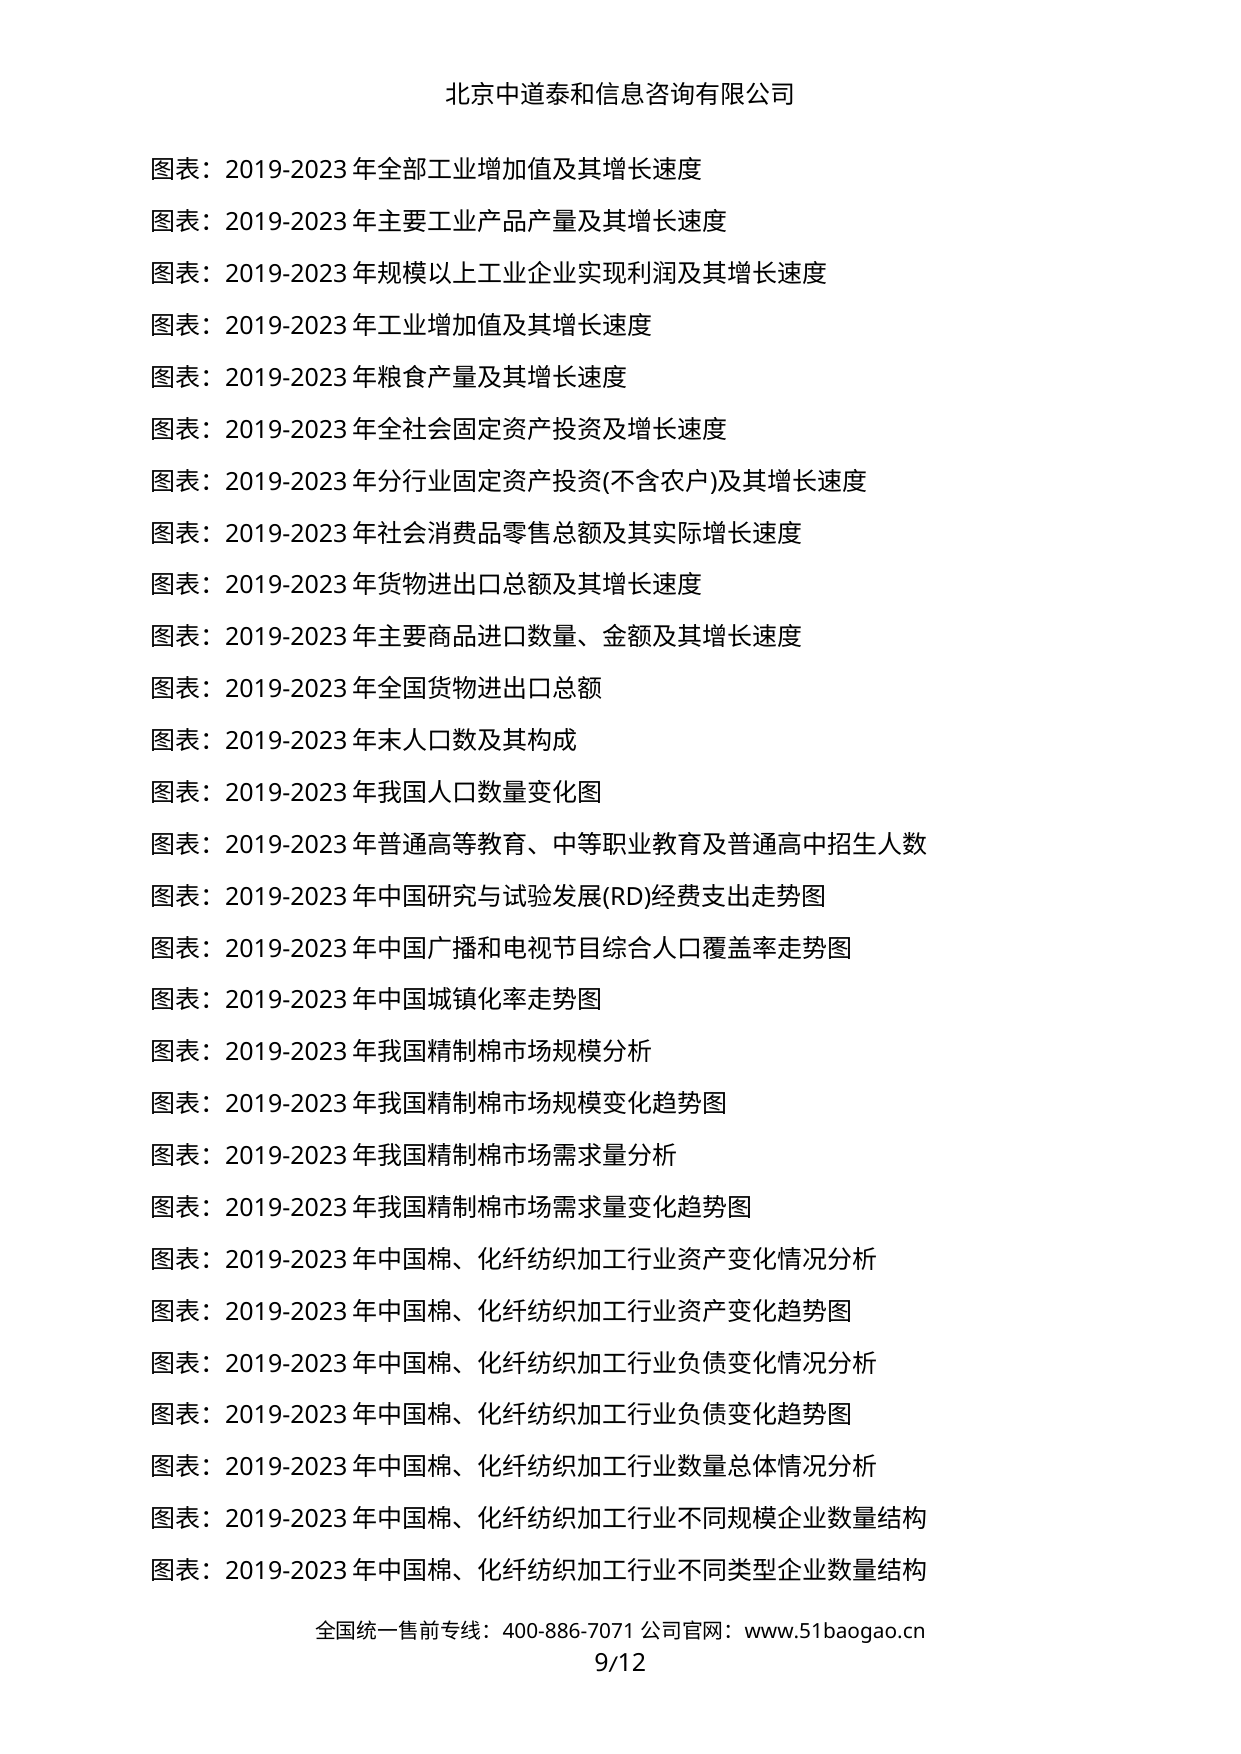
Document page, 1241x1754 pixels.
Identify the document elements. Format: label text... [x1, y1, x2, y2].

text 图表：2019-2023年工业增加值及其增长速度 [150, 306, 1090, 342]
text 图表：2019-2023年我国精制棉市场规模分析 [150, 1032, 1090, 1068]
text 图表：2019-2023年中国棉、化纤纺织加工行业不同类型企业数量结构 [150, 1551, 1090, 1587]
text 图表：2019-2023年社会消费品零售总额及其实际增长速度 [150, 513, 1090, 549]
text 图表：2019-2023年中国棉、化纤纺织加工行业数量总体情况分析 [150, 1447, 1090, 1483]
text 图表：2019-2023年主要工业产品产量及其增长速度 [150, 202, 1090, 238]
text 图表：2019-2023年主要商品进口数量、金额及其增长速度 [150, 617, 1090, 653]
text 图表：2019-2023年末人口数及其构成 [150, 721, 1090, 757]
text 图表：2019-2023年中国城镇化率走势图 [150, 980, 1090, 1016]
text 图表：2019-2023年规模以上工业企业实现利润及其增长速度 [150, 254, 1090, 290]
text 图表：2019-2023年中国棉、化纤纺织加工行业负债变化趋势图 [150, 1395, 1090, 1431]
text 图表：2019-2023年我国人口数量变化图 [150, 772, 1090, 809]
text 图表：2019-2023年分行业固定资产投资(不含农户)及其增长速度 [150, 461, 1090, 497]
text 图表：2019-2023年我国精制棉市场需求量分析 [150, 1136, 1090, 1172]
text 图表：2019-2023年货物进出口总额及其增长速度 [150, 565, 1090, 601]
text 图表：2019-2023年全国货物进出口总额 [150, 669, 1090, 705]
text 图表：2019-2023年中国广播和电视节目综合人口覆盖率走势图 [150, 928, 1090, 964]
text 图表：2019-2023年全社会固定资产投资及增长速度 [150, 409, 1090, 446]
text 图表：2019-2023年粮食产量及其增长速度 [150, 357, 1090, 394]
text 图表：2019-2023年中国棉、化纤纺织加工行业资产变化情况分析 [150, 1239, 1090, 1276]
text 图表：2019-2023年全部工业增加值及其增长速度 [150, 150, 1090, 186]
text 图表：2019-2023年中国棉、化纤纺织加工行业负债变化情况分析 [150, 1343, 1090, 1379]
text 图表：2019-2023年普通高等教育、中等职业教育及普通高中招生人数 [150, 824, 1090, 861]
text 图表：2019-2023年中国棉、化纤纺织加工行业不同规模企业数量结构 [150, 1499, 1090, 1535]
text 图表：2019-2023年我国精制棉市场需求量变化趋势图 [150, 1187, 1090, 1224]
text 图表：2019-2023年我国精制棉市场规模变化趋势图 [150, 1084, 1090, 1120]
text 图表：2019-2023年中国棉、化纤纺织加工行业资产变化趋势图 [150, 1291, 1090, 1327]
text 图表：2019-2023年中国研究与试验发展(RD)经费支出走势图 [150, 876, 1090, 912]
